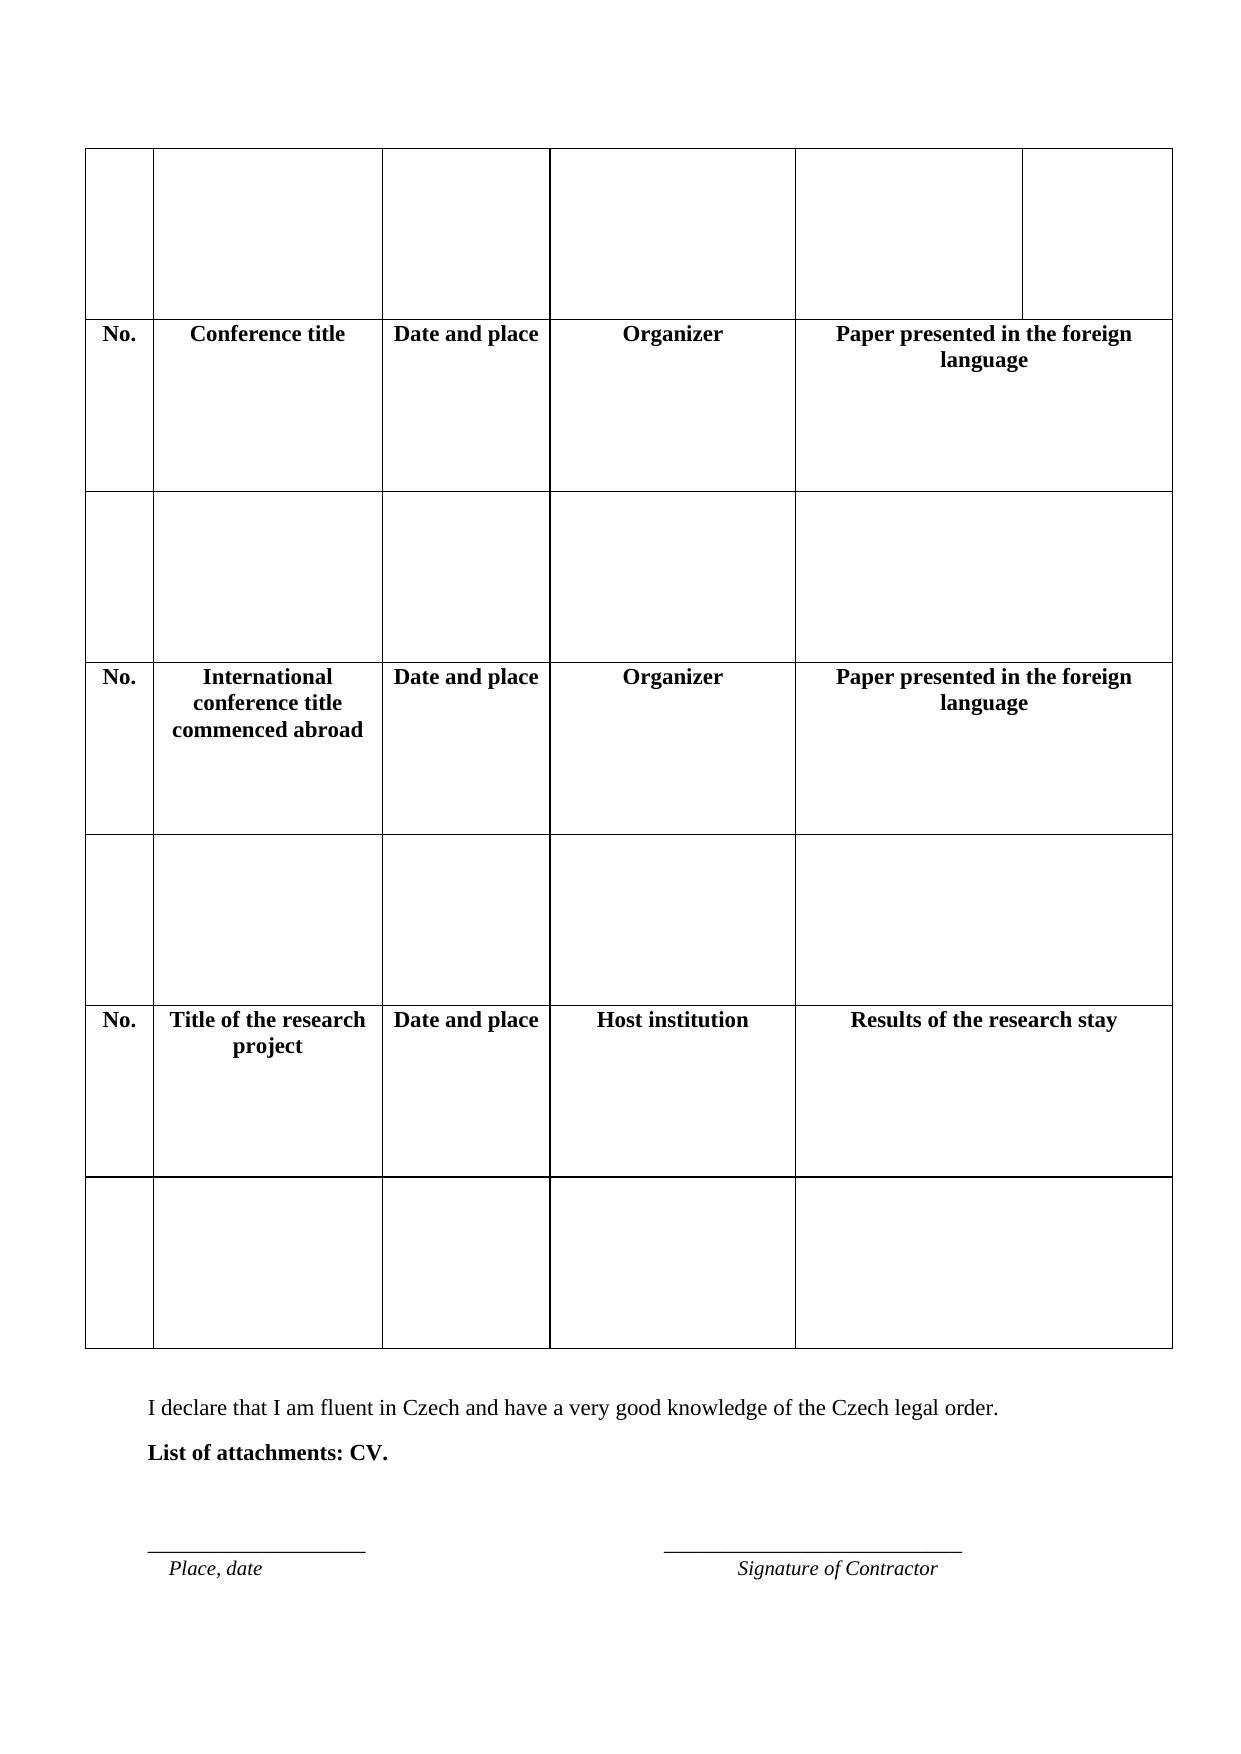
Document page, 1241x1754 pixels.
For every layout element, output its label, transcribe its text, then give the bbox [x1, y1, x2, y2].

table_cell [154, 149, 382, 319]
table_cell [86, 492, 153, 662]
table_cell [86, 149, 153, 319]
table_cell [551, 835, 795, 1005]
table_cell International conference title commenced abroad [154, 663, 382, 833]
table_cell [796, 1178, 1172, 1348]
text List of attachments: CV. [148, 1439, 1093, 1465]
table_cell [796, 492, 1022, 662]
table_cell [796, 149, 1022, 319]
table_cell Host institution [551, 1006, 795, 1176]
table_cell No. [86, 1006, 153, 1176]
table_cell [551, 1178, 795, 1348]
table_cell [86, 835, 153, 1005]
table_cell No. [86, 663, 153, 833]
table_cell [154, 1178, 382, 1348]
table_cell [383, 835, 549, 1005]
table_cell No. [86, 320, 153, 491]
table_cell [383, 1178, 549, 1348]
table_cell Paper presented in the foreign language [796, 320, 1172, 491]
table_cell [154, 835, 382, 1005]
table_cell [551, 149, 795, 319]
table_cell [86, 1178, 153, 1348]
table_cell [1023, 149, 1172, 319]
table_cell [1023, 492, 1172, 662]
table_cell Results of the research stay [796, 1006, 1172, 1176]
table_cell Title of the research project [154, 1006, 382, 1176]
table_cell Paper presented in the foreign language [796, 663, 1172, 833]
table_cell Conference title [154, 320, 382, 491]
table_cell [551, 492, 795, 662]
table_cell [154, 492, 382, 662]
table_cell Organizer [551, 320, 795, 491]
text Place, date Signature of Contractor [148, 1556, 1093, 1580]
table_cell Date and place [383, 1006, 549, 1176]
table_cell [383, 492, 549, 662]
table_cell Organizer [551, 663, 795, 833]
table_cell [796, 835, 1172, 1005]
text I declare that I am fluent in Czech and have a very good knowledge of the Czech legal order. [148, 1394, 1093, 1420]
table_cell [383, 149, 549, 319]
text ___________________ __________________________ [148, 1529, 1093, 1556]
table_cell Date and place [383, 663, 549, 833]
table_cell Date and place [383, 320, 549, 491]
